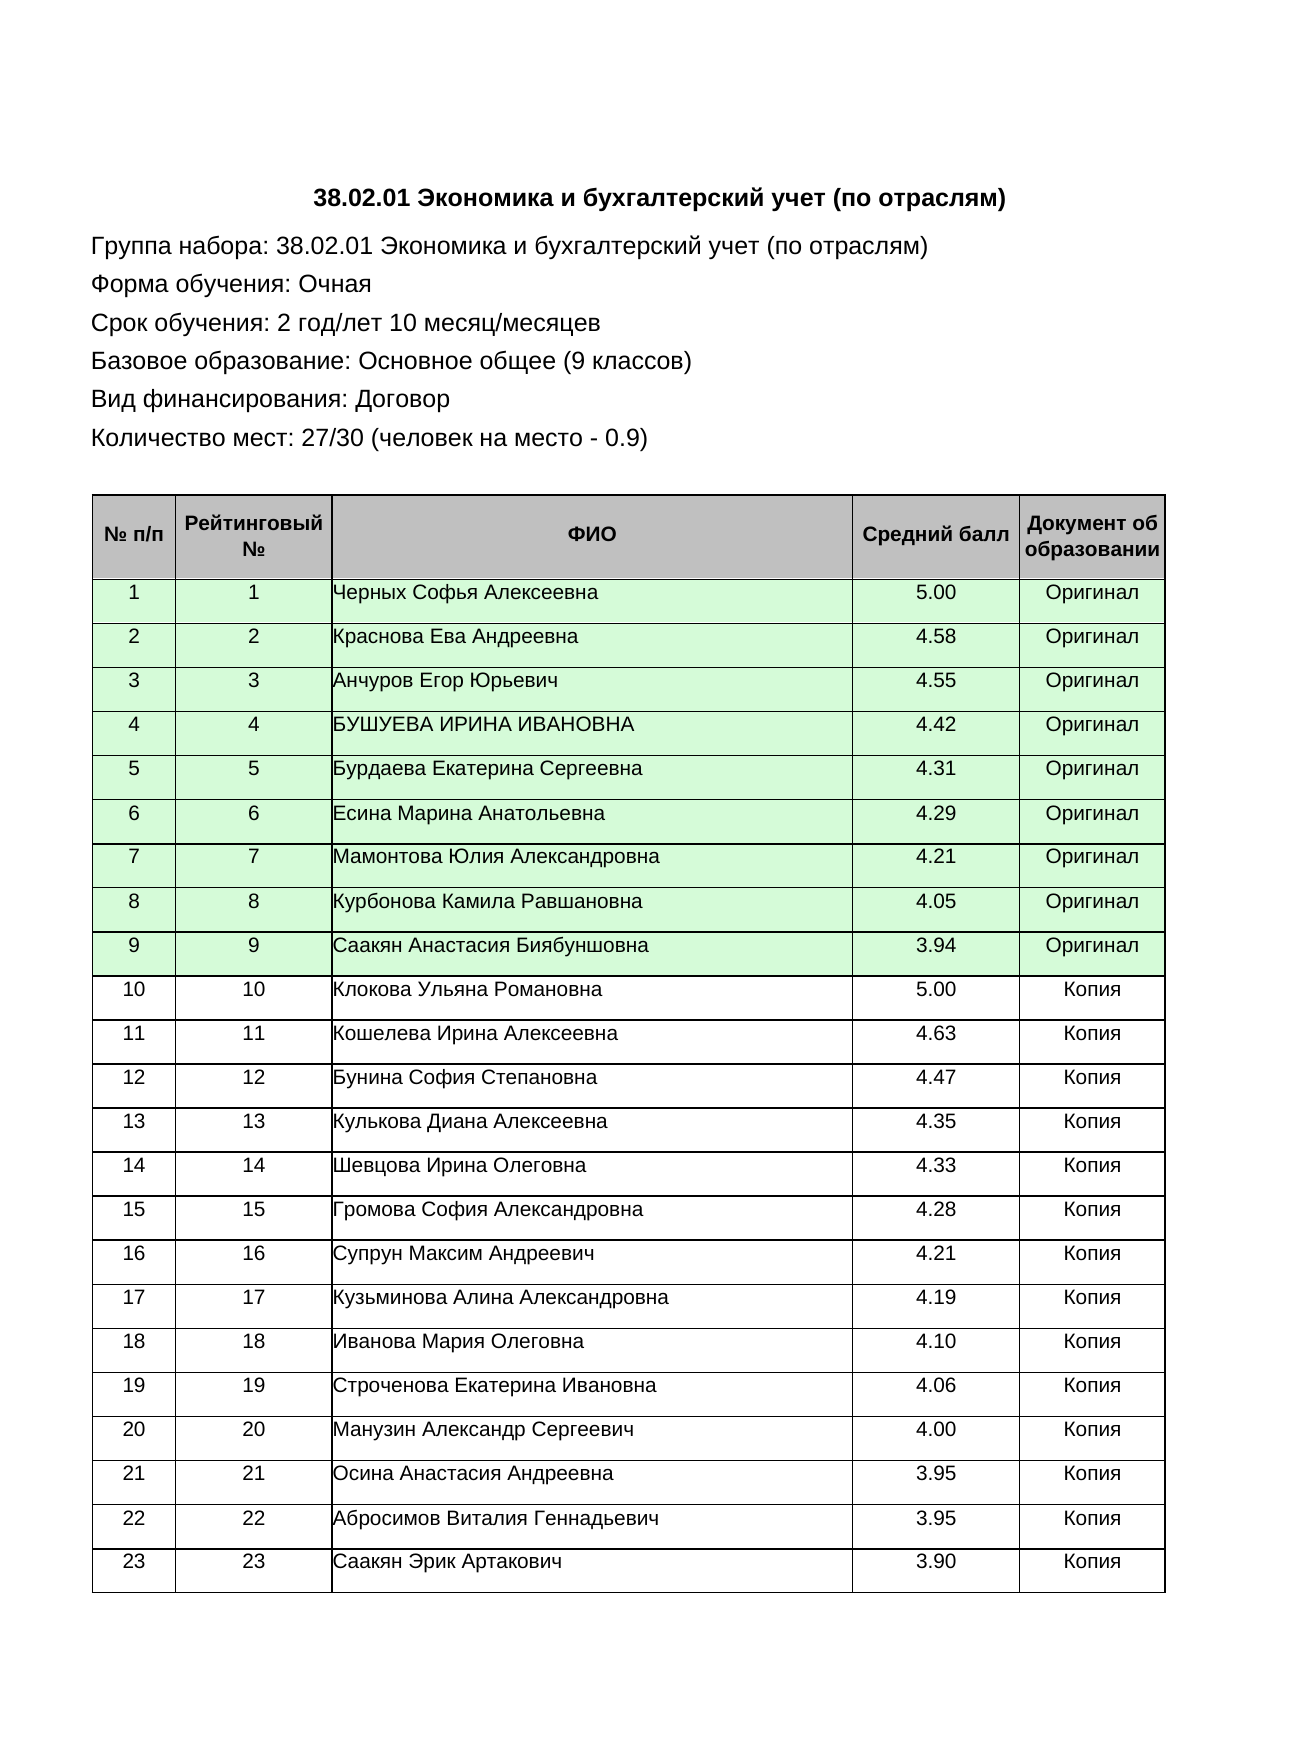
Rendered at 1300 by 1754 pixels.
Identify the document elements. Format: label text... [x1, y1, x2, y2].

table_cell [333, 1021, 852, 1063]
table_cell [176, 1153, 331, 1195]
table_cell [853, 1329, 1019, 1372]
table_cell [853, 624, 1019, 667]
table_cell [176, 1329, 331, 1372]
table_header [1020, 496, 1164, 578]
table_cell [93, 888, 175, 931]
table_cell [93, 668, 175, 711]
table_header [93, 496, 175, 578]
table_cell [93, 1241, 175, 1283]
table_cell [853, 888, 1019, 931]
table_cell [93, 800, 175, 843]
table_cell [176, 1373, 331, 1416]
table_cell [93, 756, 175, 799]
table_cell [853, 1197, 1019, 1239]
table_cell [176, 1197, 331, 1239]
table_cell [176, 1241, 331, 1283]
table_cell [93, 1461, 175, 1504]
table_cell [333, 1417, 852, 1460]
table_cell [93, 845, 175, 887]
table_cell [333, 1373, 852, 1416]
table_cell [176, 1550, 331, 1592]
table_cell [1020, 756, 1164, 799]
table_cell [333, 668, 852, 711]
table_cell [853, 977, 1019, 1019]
text Группа набора: 38.02.01 Экономика и бухгалтерский учет (по отраслям) [91, 231, 1229, 259]
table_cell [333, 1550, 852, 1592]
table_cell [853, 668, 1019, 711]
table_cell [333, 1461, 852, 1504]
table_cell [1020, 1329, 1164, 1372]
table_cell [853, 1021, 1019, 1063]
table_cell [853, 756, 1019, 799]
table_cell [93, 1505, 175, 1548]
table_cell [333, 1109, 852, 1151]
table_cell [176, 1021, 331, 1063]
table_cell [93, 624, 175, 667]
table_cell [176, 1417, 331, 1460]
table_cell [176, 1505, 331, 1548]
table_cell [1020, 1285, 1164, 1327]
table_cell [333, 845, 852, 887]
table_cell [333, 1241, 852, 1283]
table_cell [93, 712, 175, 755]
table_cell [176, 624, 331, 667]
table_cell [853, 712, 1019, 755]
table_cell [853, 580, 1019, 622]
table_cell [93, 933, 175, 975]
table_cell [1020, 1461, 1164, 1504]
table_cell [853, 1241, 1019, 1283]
text Количество мест: 27/30 (человек на место - 0.9) [91, 422, 1229, 451]
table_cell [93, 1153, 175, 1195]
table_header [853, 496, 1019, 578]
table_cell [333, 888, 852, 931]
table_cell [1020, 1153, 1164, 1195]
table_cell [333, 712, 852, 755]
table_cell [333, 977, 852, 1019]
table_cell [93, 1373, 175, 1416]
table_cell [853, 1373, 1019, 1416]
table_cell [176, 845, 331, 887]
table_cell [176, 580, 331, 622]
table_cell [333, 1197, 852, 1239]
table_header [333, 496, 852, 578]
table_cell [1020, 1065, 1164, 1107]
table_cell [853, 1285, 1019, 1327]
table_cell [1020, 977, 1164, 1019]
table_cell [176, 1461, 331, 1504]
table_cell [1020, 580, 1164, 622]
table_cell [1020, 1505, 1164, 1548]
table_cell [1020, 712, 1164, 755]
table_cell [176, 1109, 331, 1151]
text 38.02.01 Экономика и бухгалтерский учет (по отраслям) [91, 183, 1229, 212]
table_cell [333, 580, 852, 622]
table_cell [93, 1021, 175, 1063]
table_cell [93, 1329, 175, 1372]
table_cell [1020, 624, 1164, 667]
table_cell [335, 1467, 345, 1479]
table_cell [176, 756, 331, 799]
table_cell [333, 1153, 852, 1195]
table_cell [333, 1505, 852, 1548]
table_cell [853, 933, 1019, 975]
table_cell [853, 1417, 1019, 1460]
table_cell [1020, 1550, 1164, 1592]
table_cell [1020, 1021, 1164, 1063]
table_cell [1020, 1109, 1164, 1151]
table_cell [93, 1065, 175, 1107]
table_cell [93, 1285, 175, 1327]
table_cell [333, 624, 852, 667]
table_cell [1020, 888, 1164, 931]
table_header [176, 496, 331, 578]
text Вид финансирования: Договор [91, 384, 1229, 413]
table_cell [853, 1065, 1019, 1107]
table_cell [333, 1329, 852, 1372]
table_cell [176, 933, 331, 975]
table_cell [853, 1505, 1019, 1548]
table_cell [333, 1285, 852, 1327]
text Базовое образование: Основное общее (9 классов) [91, 346, 1229, 374]
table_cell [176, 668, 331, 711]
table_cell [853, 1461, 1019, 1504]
text Срок обучения: 2 год/лет 10 месяц/месяцев [91, 307, 1229, 336]
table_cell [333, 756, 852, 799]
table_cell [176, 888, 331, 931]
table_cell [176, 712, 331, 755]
text Форма обучения: Очная [91, 269, 1229, 298]
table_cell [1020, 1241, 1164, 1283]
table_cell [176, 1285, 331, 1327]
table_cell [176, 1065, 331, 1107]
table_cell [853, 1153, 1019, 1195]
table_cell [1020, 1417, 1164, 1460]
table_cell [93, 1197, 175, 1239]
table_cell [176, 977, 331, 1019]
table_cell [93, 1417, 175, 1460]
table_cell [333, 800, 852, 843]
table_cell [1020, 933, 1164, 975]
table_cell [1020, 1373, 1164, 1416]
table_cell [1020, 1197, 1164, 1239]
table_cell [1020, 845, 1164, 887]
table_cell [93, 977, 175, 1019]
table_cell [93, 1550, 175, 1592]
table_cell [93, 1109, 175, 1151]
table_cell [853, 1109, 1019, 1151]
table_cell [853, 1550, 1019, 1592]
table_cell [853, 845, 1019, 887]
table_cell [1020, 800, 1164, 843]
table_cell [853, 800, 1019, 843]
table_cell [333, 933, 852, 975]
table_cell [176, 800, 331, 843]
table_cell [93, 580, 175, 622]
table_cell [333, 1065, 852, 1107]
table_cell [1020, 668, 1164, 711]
